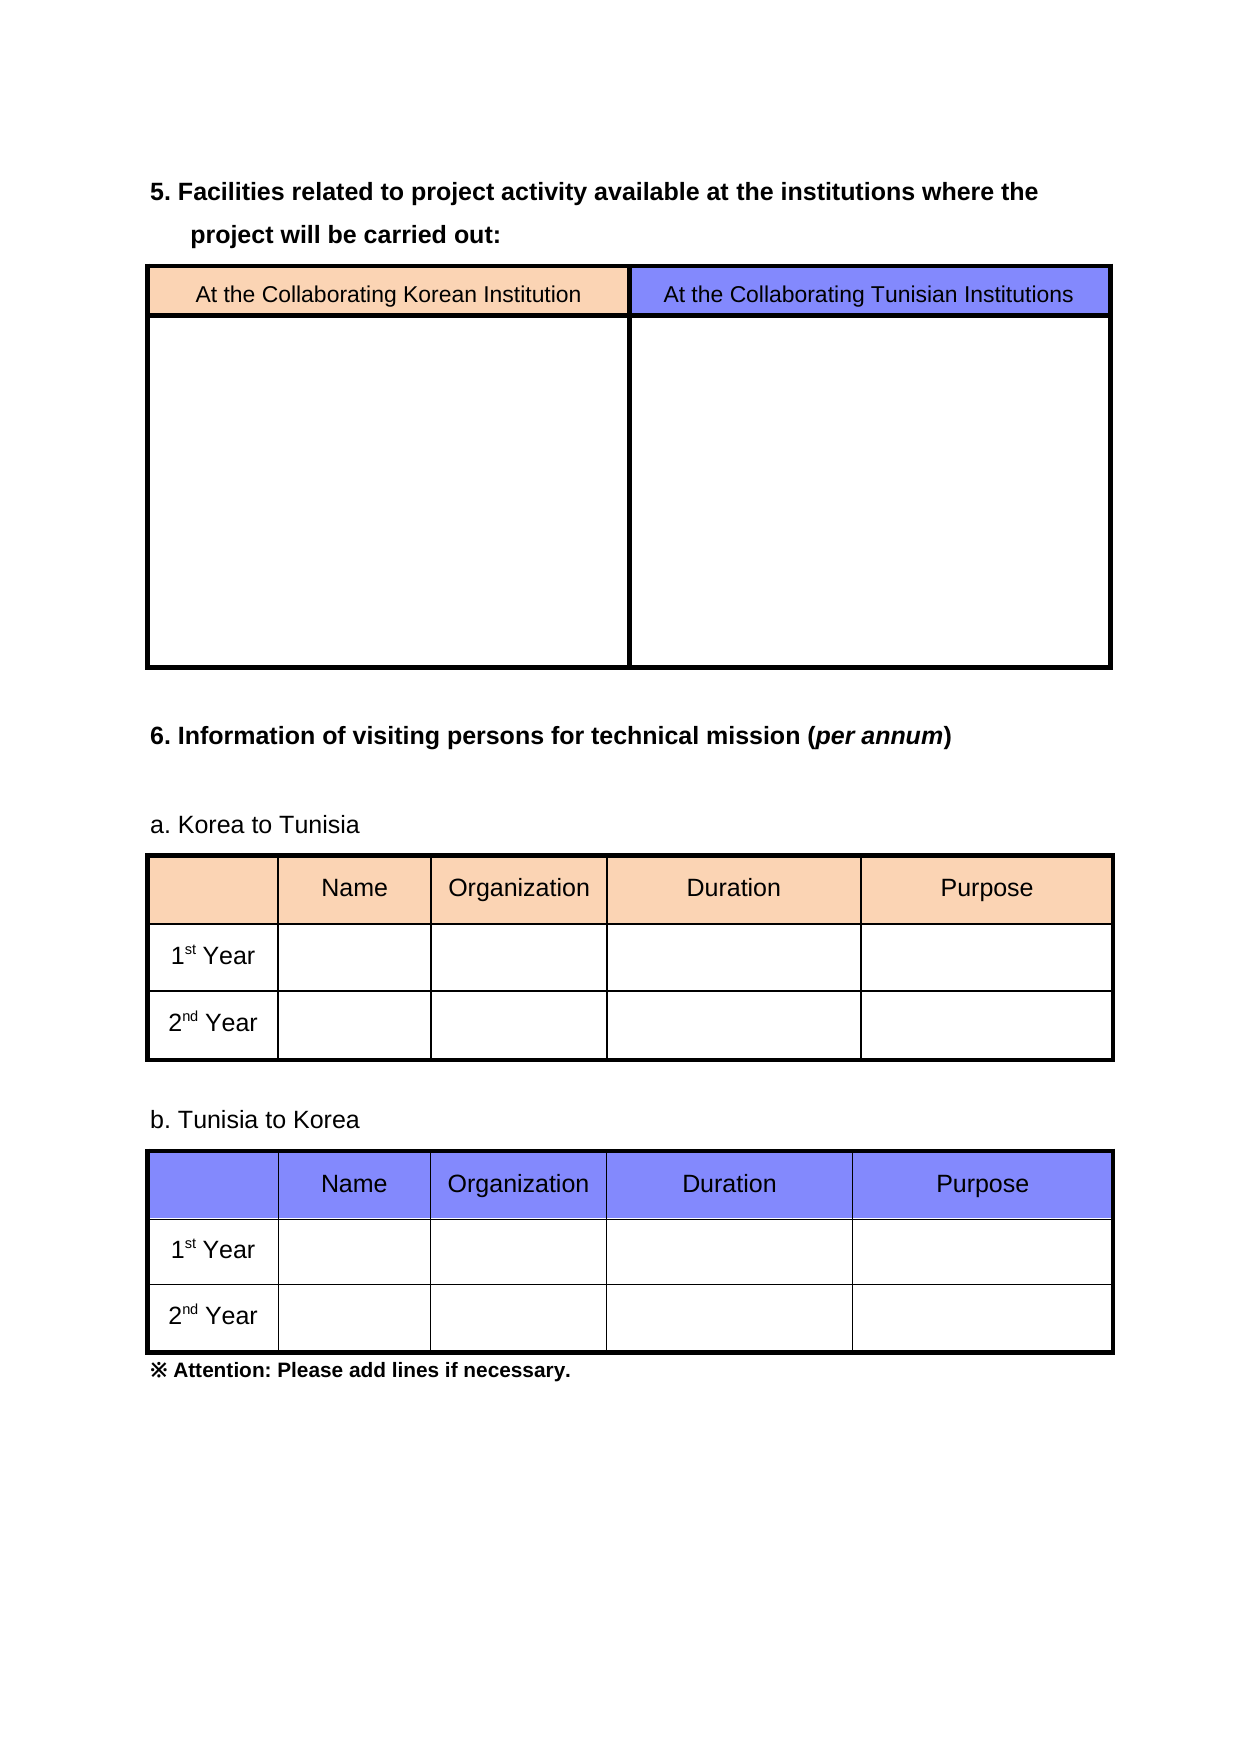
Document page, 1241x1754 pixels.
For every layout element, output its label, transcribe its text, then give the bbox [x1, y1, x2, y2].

table_cell [608, 992, 860, 1058]
text a. Korea to Tunisia [150, 810, 1090, 838]
table_cell [862, 992, 1111, 1058]
table_cell [279, 992, 430, 1058]
table_header [150, 1153, 278, 1218]
table_cell [607, 1220, 852, 1284]
text ※ Attention: Please add lines if necessary. [150, 1355, 1090, 1383]
table_header Organization [432, 858, 606, 923]
table_header Name [279, 1153, 430, 1218]
table_header [150, 858, 277, 923]
table_cell [862, 925, 1111, 990]
table_cell [150, 318, 627, 665]
table_cell [432, 992, 606, 1058]
table_header Purpose [862, 858, 1111, 923]
table_cell [431, 1220, 606, 1284]
table_cell [279, 925, 430, 990]
table_header Purpose [853, 1153, 1111, 1218]
text b. Tunisia to Korea [150, 1105, 1090, 1134]
table_header At the Collaborating Korean Institution [150, 268, 627, 313]
table_cell 2nd Year [150, 992, 277, 1058]
table_cell [853, 1220, 1111, 1284]
table_cell 1st Year [150, 925, 277, 990]
table_header Duration [608, 858, 860, 923]
table_cell [432, 925, 606, 990]
text 6. Information of visiting persons for technical mission (per annum) [150, 721, 1090, 749]
table_cell [608, 925, 860, 990]
table_header At the Collaborating Tunisian Institutions [632, 268, 1108, 313]
table_cell [279, 1220, 430, 1284]
table_cell 2nd Year [150, 1285, 278, 1350]
table_header Name [279, 858, 430, 923]
table_cell [431, 1285, 606, 1350]
table_cell [632, 318, 1108, 665]
table_cell 1st Year [150, 1220, 278, 1284]
table_cell [607, 1285, 852, 1350]
table_header Organization [431, 1153, 606, 1218]
table_cell [279, 1285, 430, 1350]
table_cell [853, 1285, 1111, 1350]
table_header Duration [607, 1153, 852, 1218]
text 5. Facilities related to project activity available at the institutions where the project will be carried out: [150, 177, 1090, 249]
